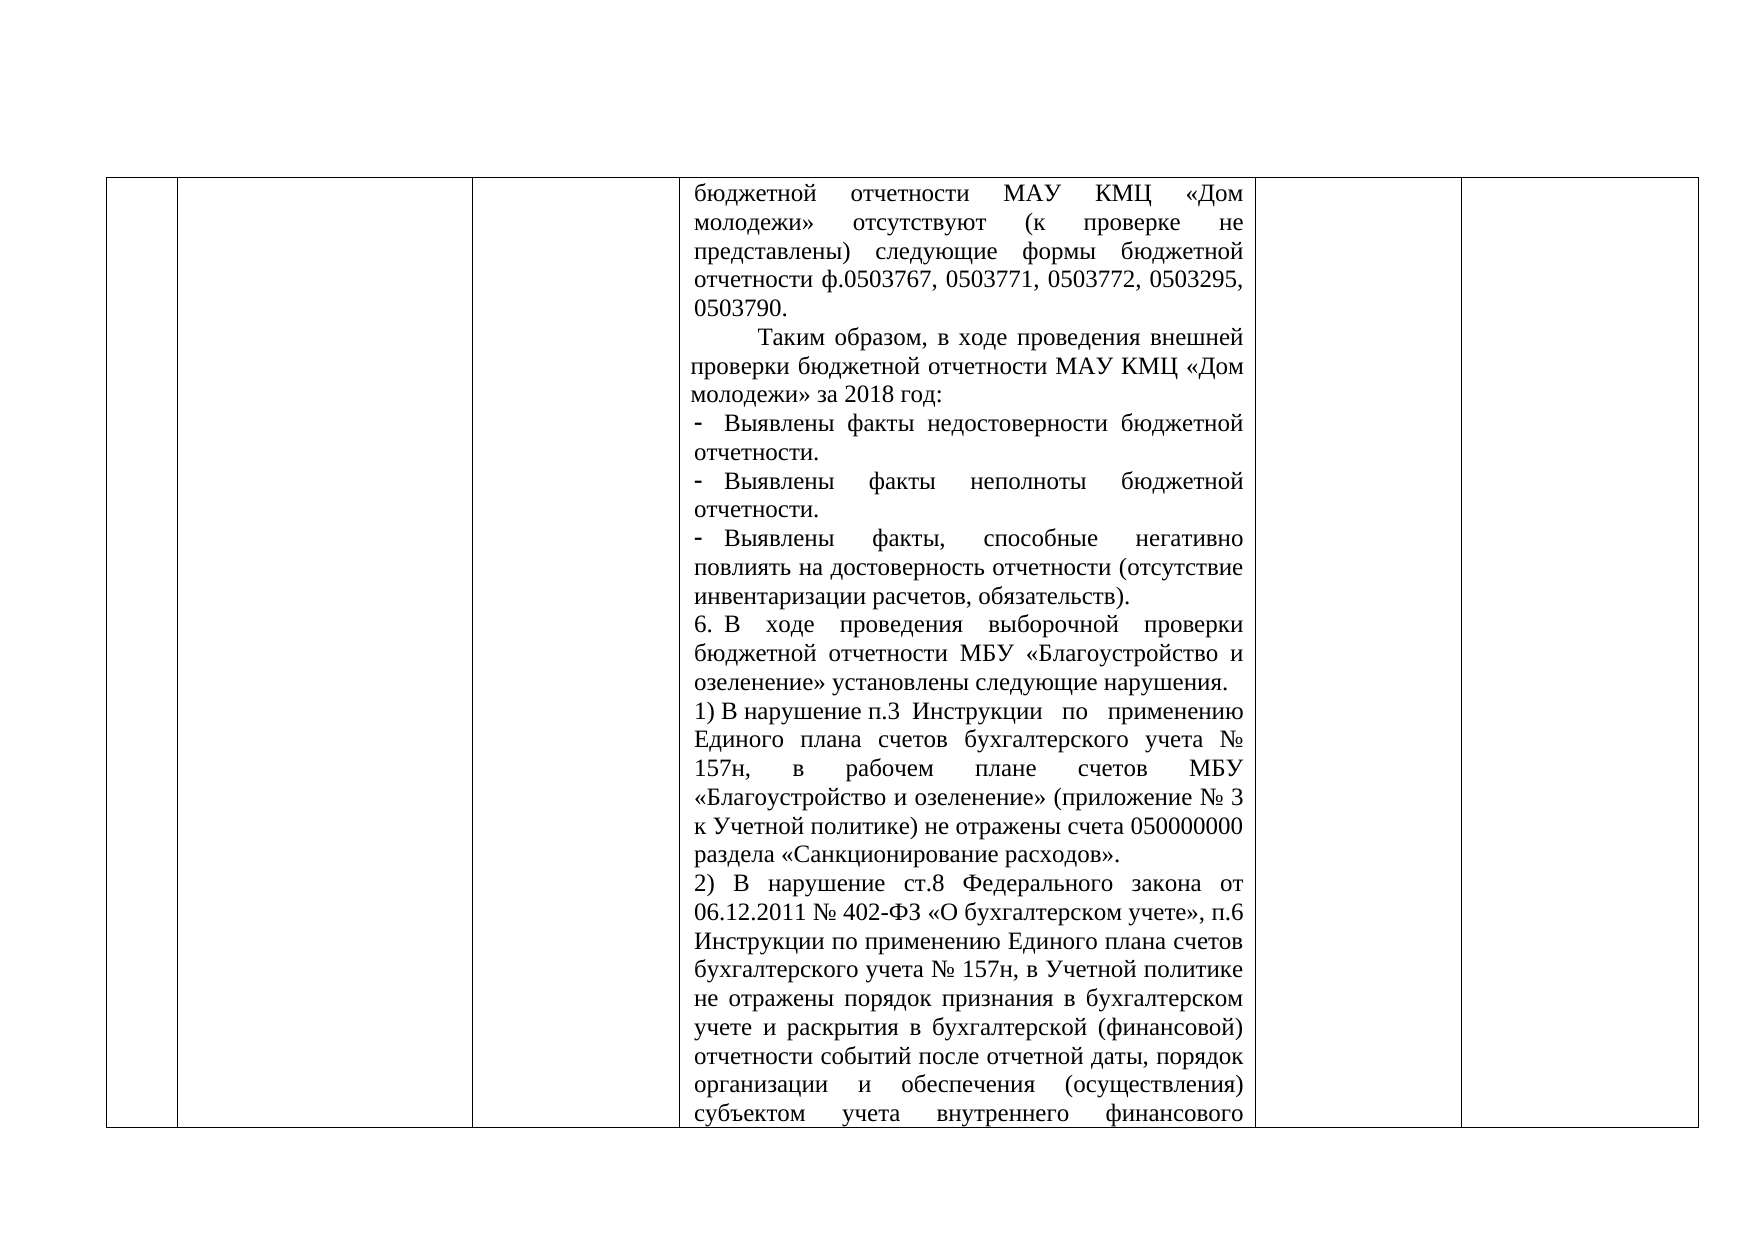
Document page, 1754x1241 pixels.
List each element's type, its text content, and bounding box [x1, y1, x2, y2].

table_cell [1256, 178, 1461, 1127]
table_cell 9 [107, 178, 177, 1127]
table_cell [473, 178, 679, 1127]
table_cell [1462, 178, 1698, 1127]
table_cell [178, 178, 472, 1127]
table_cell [680, 178, 1255, 1127]
